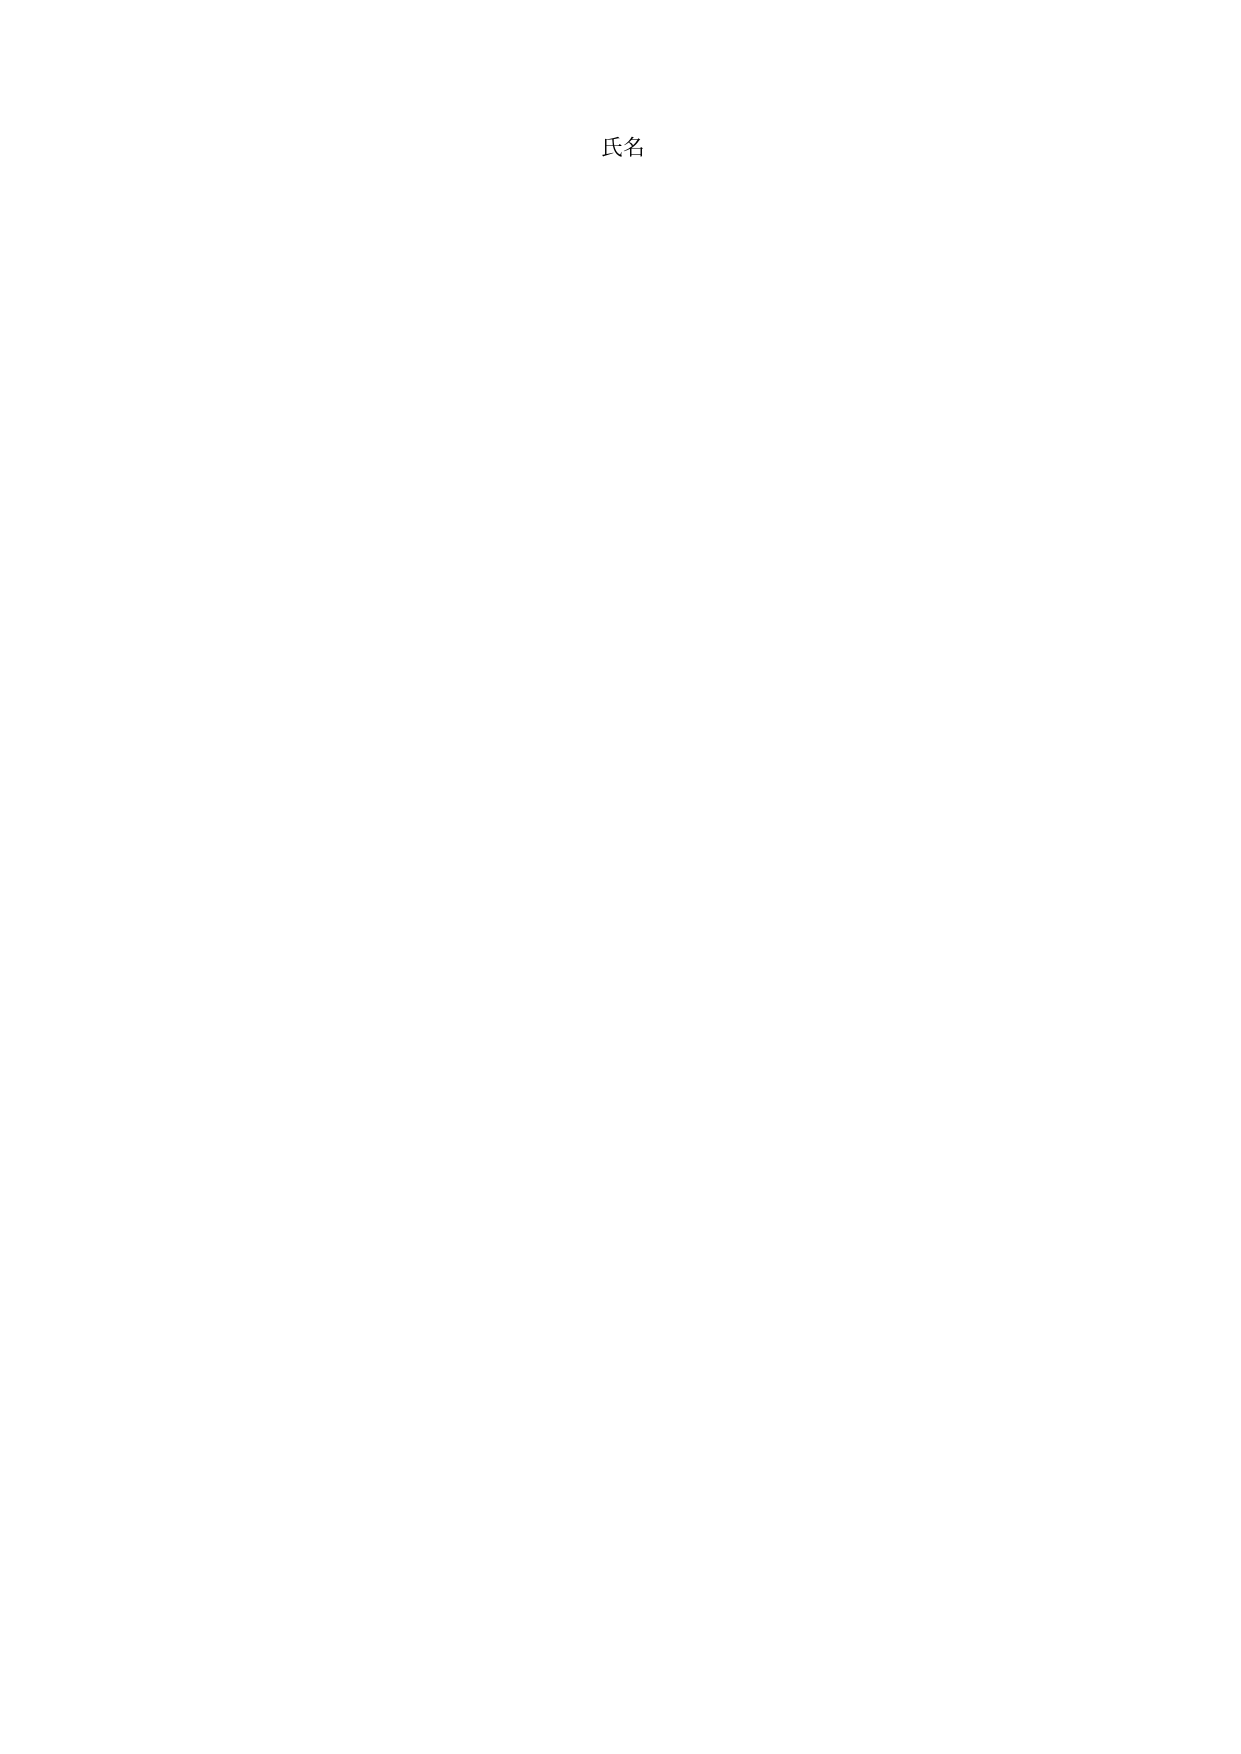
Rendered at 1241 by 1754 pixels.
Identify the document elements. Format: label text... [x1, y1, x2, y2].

text 氏名 [142, 127, 1098, 164]
